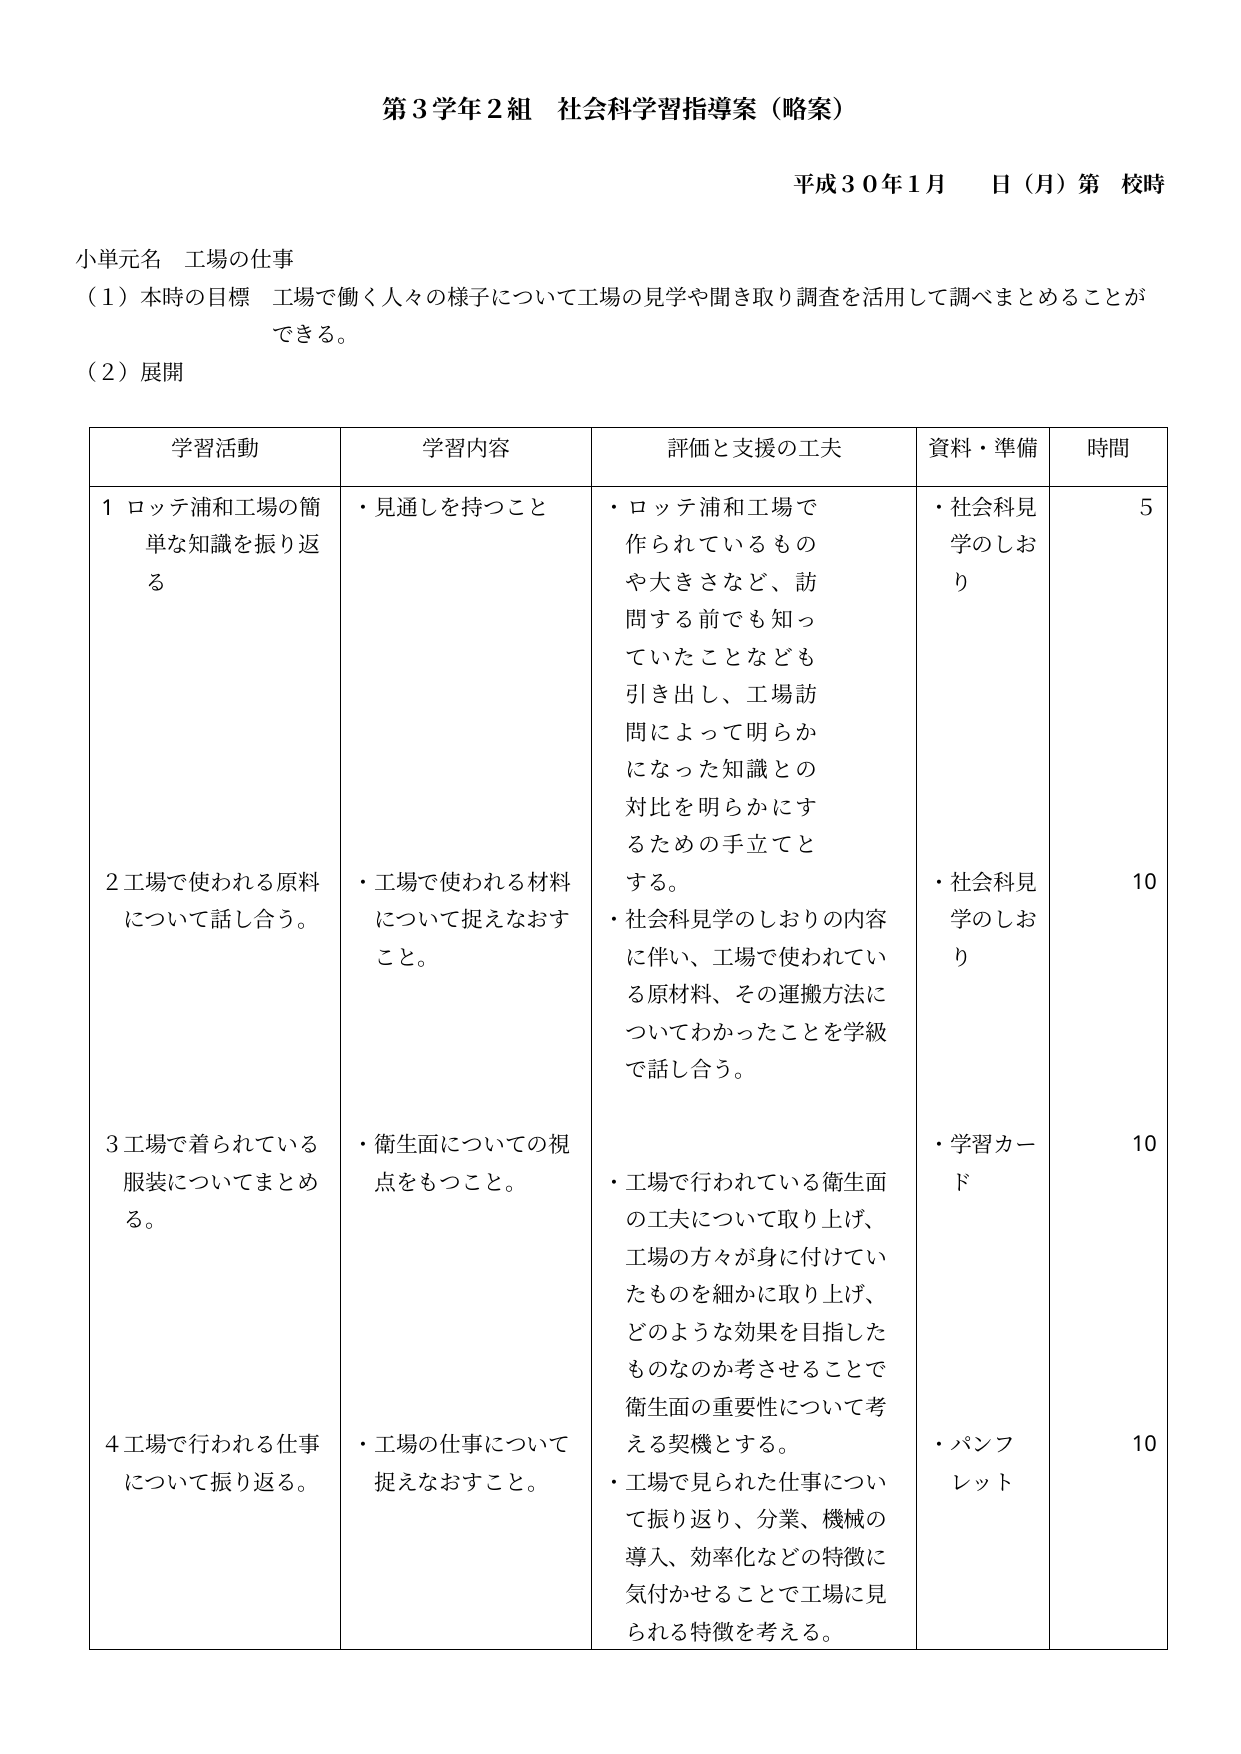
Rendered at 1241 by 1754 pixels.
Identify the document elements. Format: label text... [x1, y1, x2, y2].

table_header 資料・準備 [917, 428, 1049, 486]
table_cell ５ 10 10 10 10 [1050, 487, 1167, 1649]
text 平成３０年１月 日（月）第 校時 [75, 164, 1165, 202]
table_header 時間 [1050, 428, 1167, 486]
text （１）本時の目標 工場で働く人々の様子について工場の見学や聞き取り調査を活用して調べまとめることができる。 [75, 277, 1165, 352]
table_header 学習内容 [341, 428, 591, 486]
text 小単元名 工場の仕事 [75, 239, 1165, 277]
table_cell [917, 487, 1049, 1649]
table_header 評価と支援の工夫 [592, 428, 916, 486]
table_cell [341, 487, 591, 1649]
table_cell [592, 487, 916, 1649]
text （２）展開 [75, 352, 1165, 389]
table_header 学習活動 [90, 428, 340, 486]
text 第３学年２組 社会科学習指導案（略案） [75, 89, 1165, 127]
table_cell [90, 487, 340, 1649]
